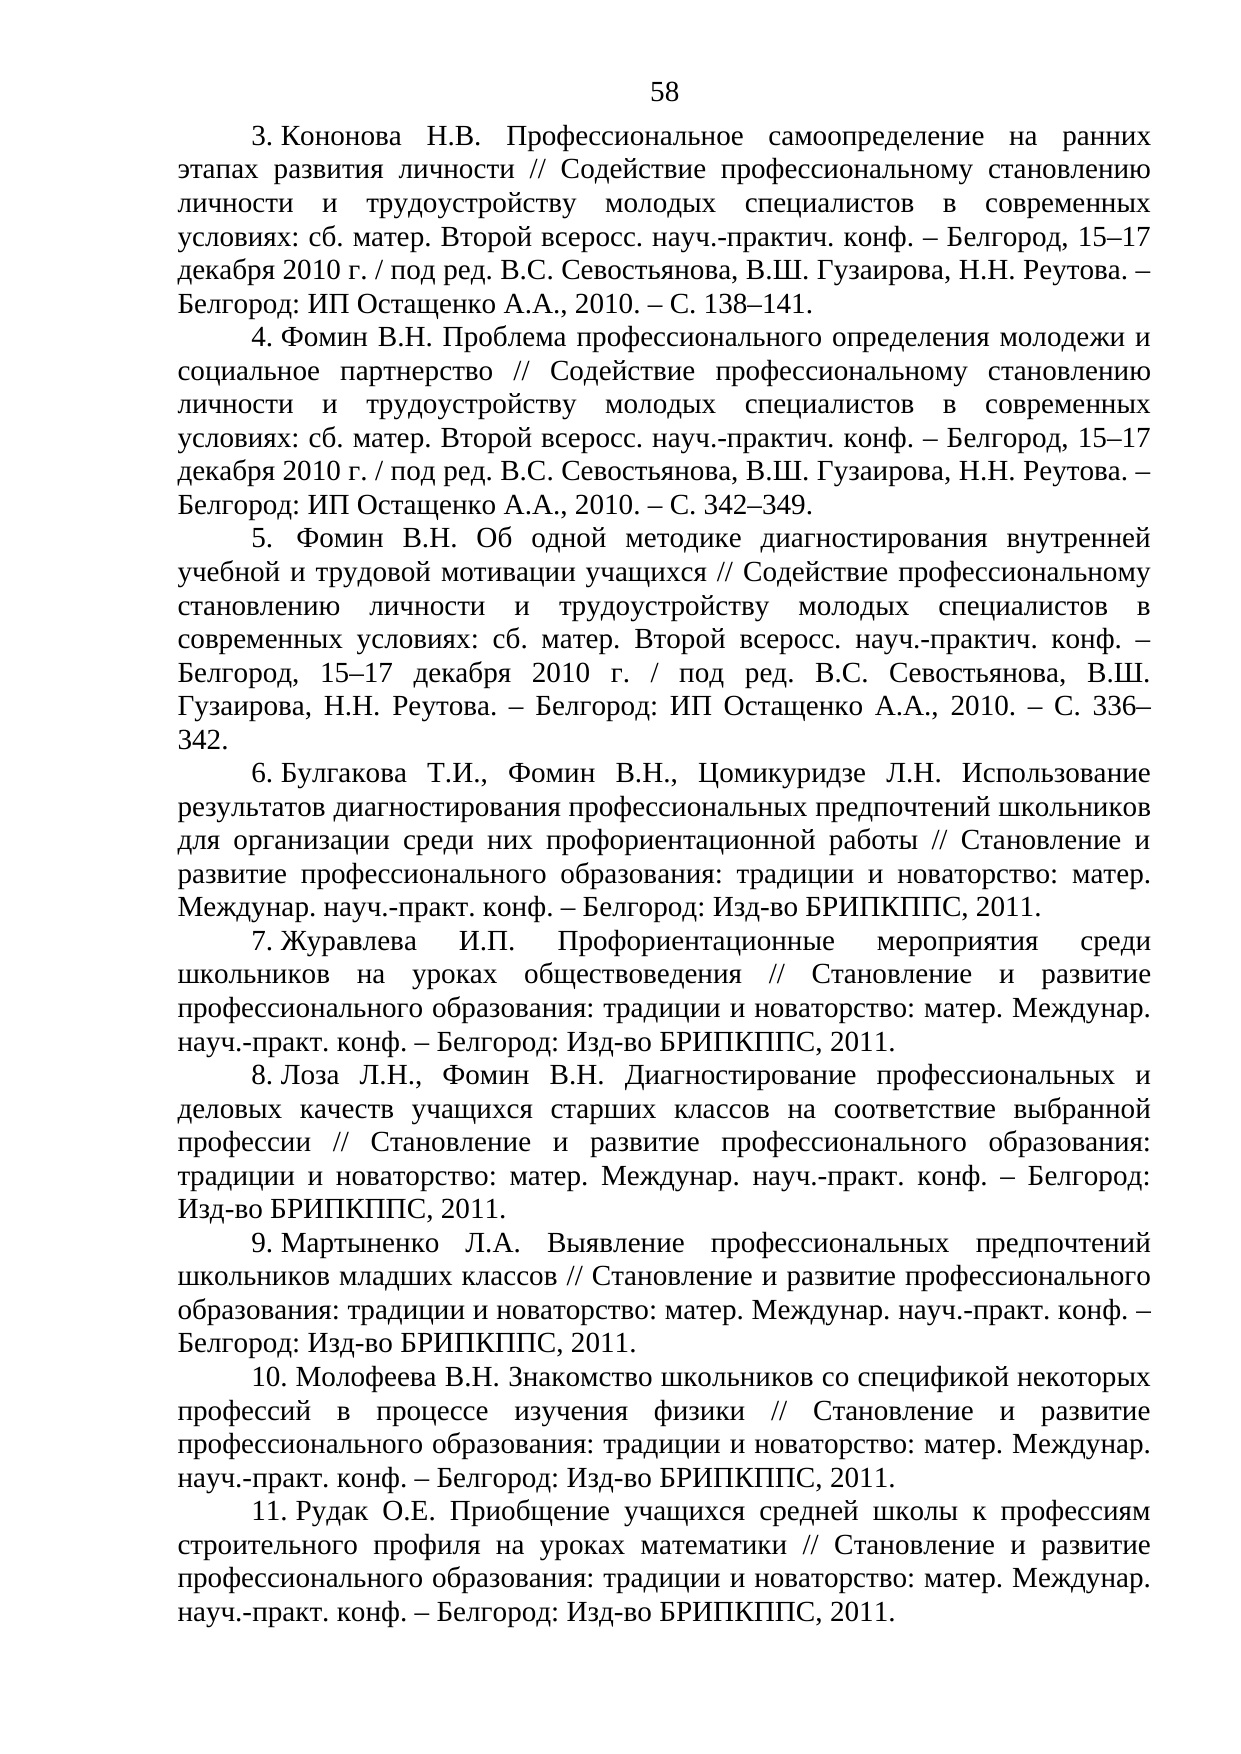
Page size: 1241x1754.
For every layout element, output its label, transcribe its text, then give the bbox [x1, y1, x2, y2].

list Мартыненко Л.А. Выявление профессиональных предпочтений школьников младших классов // Становление и развитие профессионального образования: традиции и новаторство: матер. Междунар. науч.-практ. конф. – Белгород: Изд-во БРИПКППС, 2011. [177, 1225, 1152, 1359]
list Журавлева И.П. Профориентационные мероприятия среди школьников на уроках обществоведения // Становление и развитие профессионального образования: традиции и новаторство: матер. Междунар. науч.-практ. конф. – Белгород: Изд-во БРИПКППС, 2011. [177, 923, 1152, 1057]
list Фомин В.Н. Проблема профессионального определения молодежи и социальное партнерство // Содействие профессиональному становлению личности и трудоустройству молодых специалистов в современных условиях: сб. матер. Второй всеросс. науч.-практич. конф. – Белгород, 15–17 декабря . / под ред. В.С. Севостьянова, В.Ш. Гузаирова, Н.Н. Реутова. – Белгород: ИП Остащенко А.А., 2010. – С. 342–349. [177, 319, 1152, 521]
list Кононова Н.В. Профессиональное самоопределение на ранних этапах развития личности // Содействие профессиональному становлению личности и трудоустройству молодых специалистов в современных условиях: сб. матер. Второй всеросс. науч.-практич. конф. – Белгород, 15–17 декабря . / под ред. В.С. Севостьянова, В.Ш. Гузаирова, Н.Н. Реутова. – Белгород: ИП Остащенко А.А., 2010. – С. 138–141. [177, 118, 1152, 319]
list Булгакова Т.И., Фомин В.Н., Цомикуридзе Л.Н. Использование результатов диагностирования профессиональных предпочтений школьников для организации среди них профориентационной работы // Становление и развитие профессионального образования: традиции и новаторство: матер. Междунар. науч.-практ. конф. – Белгород: Изд-во БРИПКППС, 2011. [177, 755, 1152, 923]
list Лоза Л.Н., Фомин В.Н. Диагностирование профессиональных и деловых качеств учащихся старших классов на соответствие выбранной профессии // Становление и развитие профессионального образования: традиции и новаторство: матер. Междунар. науч.-практ. конф. – Белгород: Изд-во БРИПКППС, 2011. [177, 1057, 1152, 1225]
list Рудак О.Е. Приобщение учащихся средней школы к профессиям строительного профиля на уроках математики // Становление и развитие профессионального образования: традиции и новаторство: матер. Междунар. науч.-практ. конф. – Белгород: Изд-во БРИПКППС, 2011. [177, 1493, 1152, 1627]
list Фомин В.Н. Об одной методике диагностирования внутренней учебной и трудовой мотивации учащихся // Содействие профессиональному становлению личности и трудоустройству молодых специалистов в современных условиях: сб. матер. Второй всеросс. науч.-практич. конф. – Белгород, 15–17 декабря . / под ред. В.С. Севостьянова, В.Ш. Гузаирова, Н.Н. Реутова. – Белгород: ИП Остащенко А.А., 2010. – С. 336–342. [177, 521, 1152, 755]
list Молофеева В.Н. Знакомство школьников со спецификой некоторых профессий в процессе изучения физики // Становление и развитие профессионального образования: традиции и новаторство: матер. Междунар. науч.-практ. конф. – Белгород: Изд-во БРИПКППС, 2011. [177, 1359, 1152, 1493]
